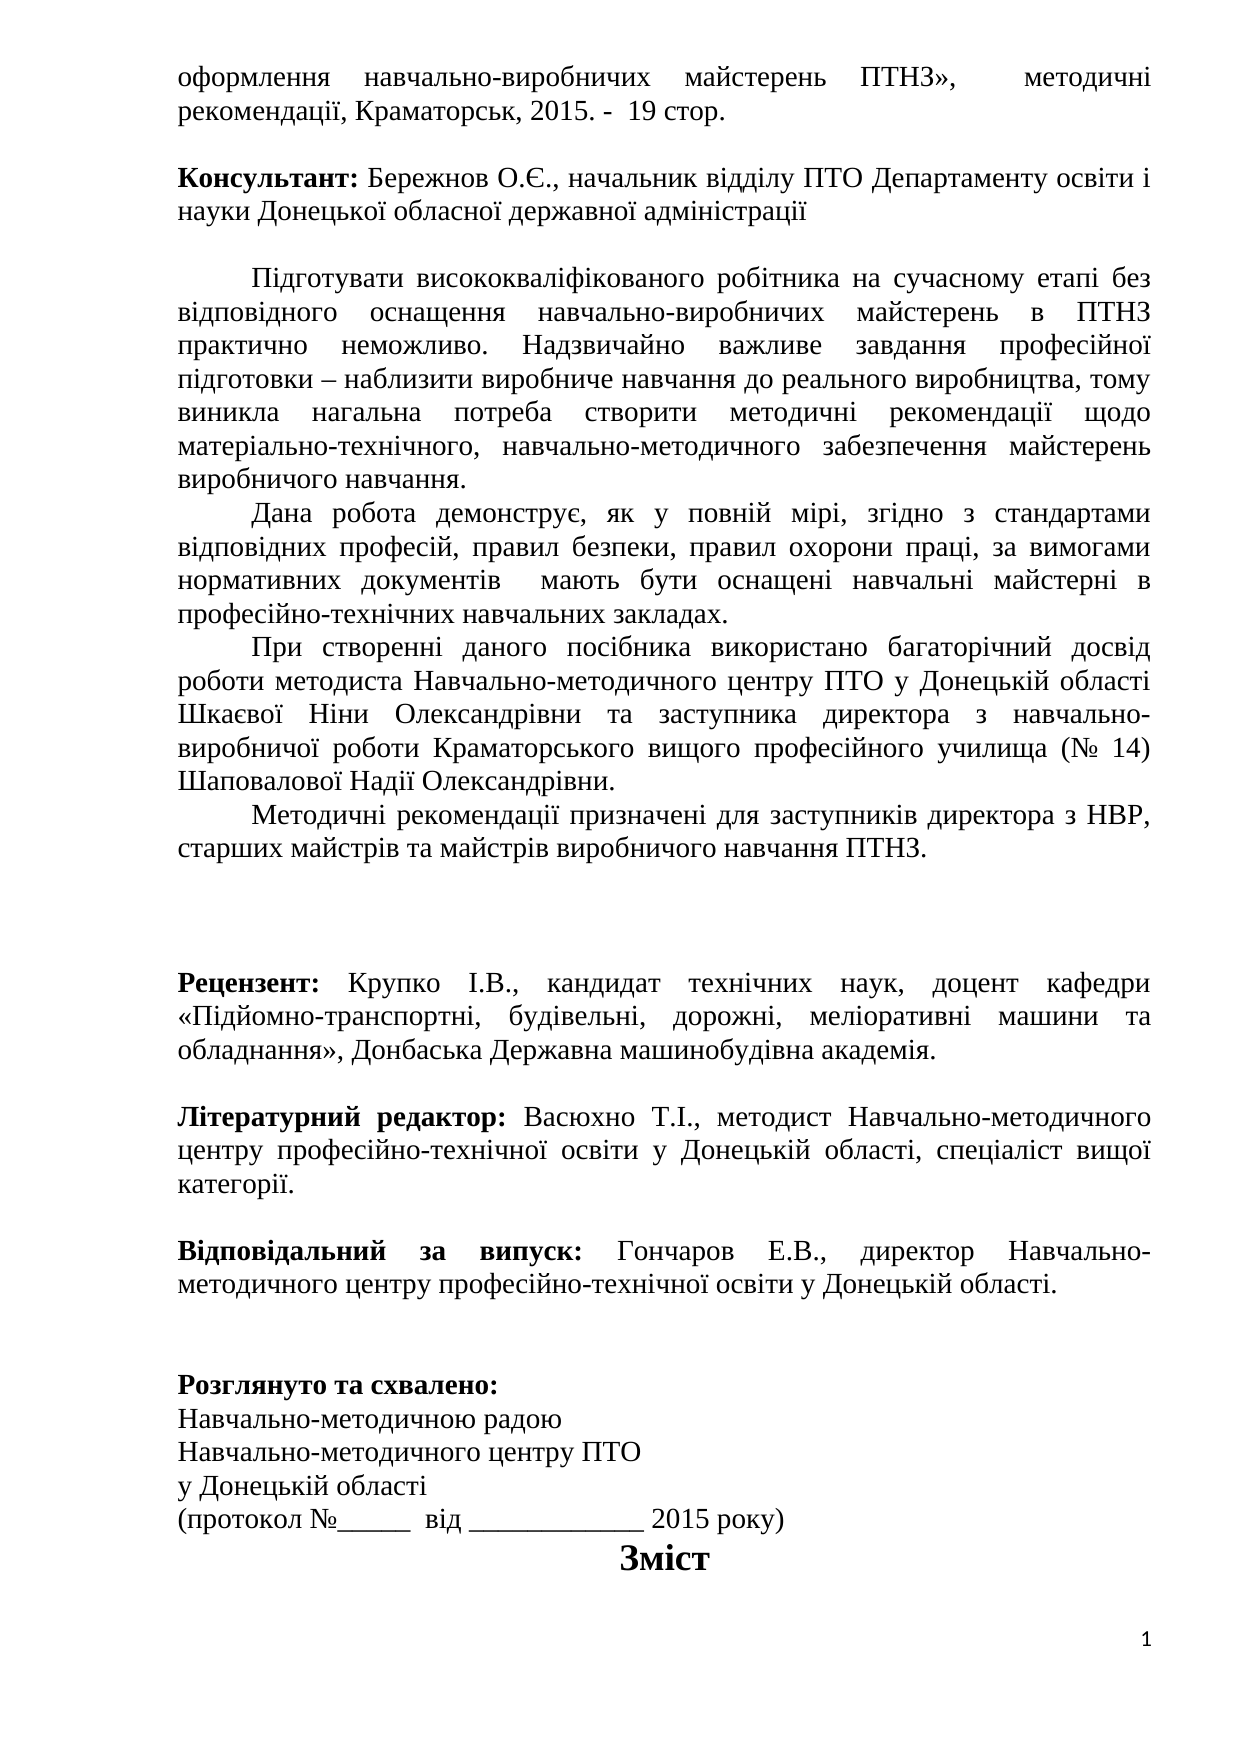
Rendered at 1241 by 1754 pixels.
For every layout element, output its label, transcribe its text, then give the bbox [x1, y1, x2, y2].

list Розглянуто та схвалено: [177, 1367, 1152, 1401]
list Методичні рекомендації призначені для заступників директора з НВР, старших майстрів та майстрів виробничого навчання ПТНЗ. [177, 797, 1152, 864]
list Навчально-методичною радою [177, 1401, 1152, 1434]
list Відповідальний за випуск: Гончаров Е.В., директор Навчально-методичного центру професійно-технічної освіти у Донецькій області. [177, 1233, 1152, 1300]
list Літературний редактор: Васюхно Т.І., методист Навчально-методичного центру професійно-технічної освіти у Донецькій області, спеціаліст вищої категорії. [177, 1099, 1152, 1199]
list Навчально-методичного центру ПТО [177, 1434, 1152, 1468]
list Підготувати висококваліфікованого робітника на сучасному етапі без відповідного оснащення навчально-виробничих майстерень в ПТНЗ практично неможливо. Надзвичайно важливе завдання професійної підготовки – наблизити виробниче навчання до реального виробництва, тому виникла нагальна потреба створити методичні рекомендації щодо матеріально-технічного, навчально-методичного забезпечення майстерень виробничого навчання. [177, 260, 1152, 495]
list Консультант: Бережнов О.Є., начальник відділу ПТО Департаменту освіти і науки Донецької обласної державної адміністрації [177, 160, 1152, 227]
list Рецензент: Крупко І.В., кандидат технічних наук, доцент кафедри «Підйомно-транспортні, будівельні, дорожні, меліоративні машини та обладнання», Донбаська Державна машинобудівна академія. [177, 965, 1152, 1065]
list При створенні даного посібника використано багаторічний досвід роботи методиста Навчально-методичного центру ПТО у Донецькій області Шкаєвої Ніни Олександрівни та заступника директора з навчально-виробничої роботи Краматорського вищого професійного училища (№ 14) Шаповалової Надії Олександрівни. [177, 629, 1152, 797]
list у Донецькій області [177, 1468, 1152, 1501]
list Зміст [177, 1535, 1152, 1578]
list (протокол №_____ від ____________ 2015 року) [177, 1501, 1152, 1535]
list Дана робота демонструє, як у повній мірі, згідно з стандартами відповідних професій, правил безпеки, правил охорони праці, за вимогами нормативних документів мають бути оснащені навчальні майстерні в професійно-технічних навчальних закладах. [177, 495, 1152, 629]
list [177, 59, 1152, 126]
